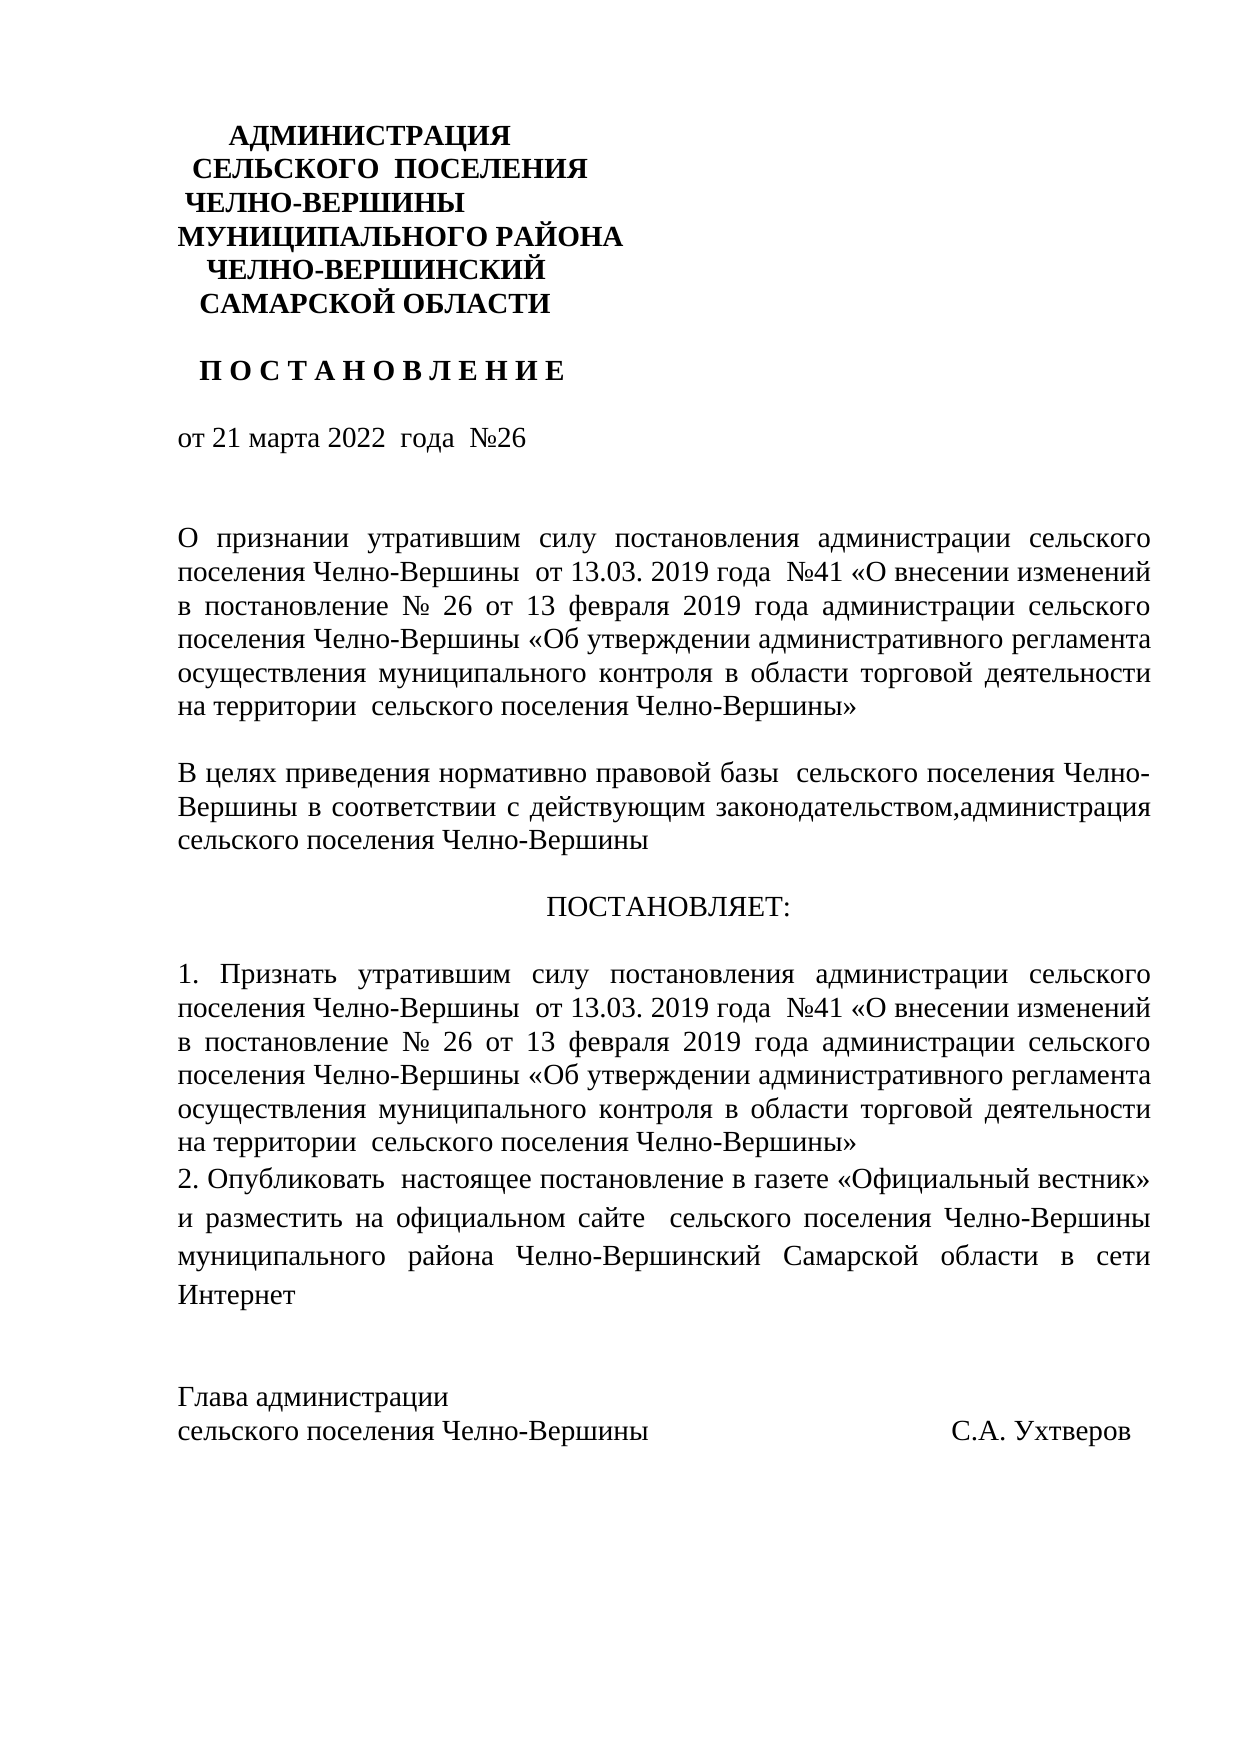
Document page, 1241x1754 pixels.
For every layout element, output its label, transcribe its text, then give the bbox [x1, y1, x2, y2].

text сельского поселения Челно-Вершины С.А. Ухтверов [177, 1413, 1152, 1480]
text 1. Признать утратившим силу постановления администрации сельского поселения Челно-Вершины от 13.03. 2019 года №41 «О внесении изменений в постановление № 26 от 13 февраля 2019 года администрации сельского поселения Челно-Вершины «Об утверждении административного регламента осуществления муниципального контроля в области торговой деятельности на территории сельского поселения Челно-Вершины» [177, 957, 1152, 1158]
text от 21 марта 2022 года №26 [177, 420, 1152, 453]
text О признании утратившим силу постановления администрации сельского поселения Челно-Вершины от 13.03. 2019 года №41 «О внесении изменений в постановление № 26 от 13 февраля 2019 года администрации сельского поселения Челно-Вершины «Об утверждении административного регламента осуществления муниципального контроля в области торговой деятельности на территории сельского поселения Челно-Вершины» [177, 521, 1152, 722]
text ПОСТАНОВЛЯЕТ: [472, 889, 1152, 923]
text МУНИЦИПАЛЬНОГО РАЙОНА [177, 219, 1152, 252]
text Глава администрации [177, 1379, 1152, 1413]
text 2. Опубликовать настоящее постановление в газете «Официальный вестник» и разместить на официальном сайте сельского поселения Челно-Вершины муниципального района Челно-Вершинский Самарской области в сети Интернет [177, 1158, 1152, 1312]
text В целях приведения нормативно правовой базы сельского поселения Челно-Вершины в соответствии с действующим законодательством,администрация сельского поселения Челно-Вершины [177, 755, 1152, 856]
text ЧЕЛНО-ВЕРШИНСКИЙ [177, 252, 1152, 286]
text АДМИНИСТРАЦИЯ [177, 118, 1152, 152]
text П О С Т А Н О В Л Е Н И Е [177, 353, 1152, 386]
text САМАРСКОЙ ОБЛАСТИ [177, 286, 1152, 319]
text СЕЛЬСКОГО ПОСЕЛЕНИЯ [177, 152, 1152, 185]
text ЧЕЛНО-ВЕРШИНЫ [177, 185, 1152, 219]
